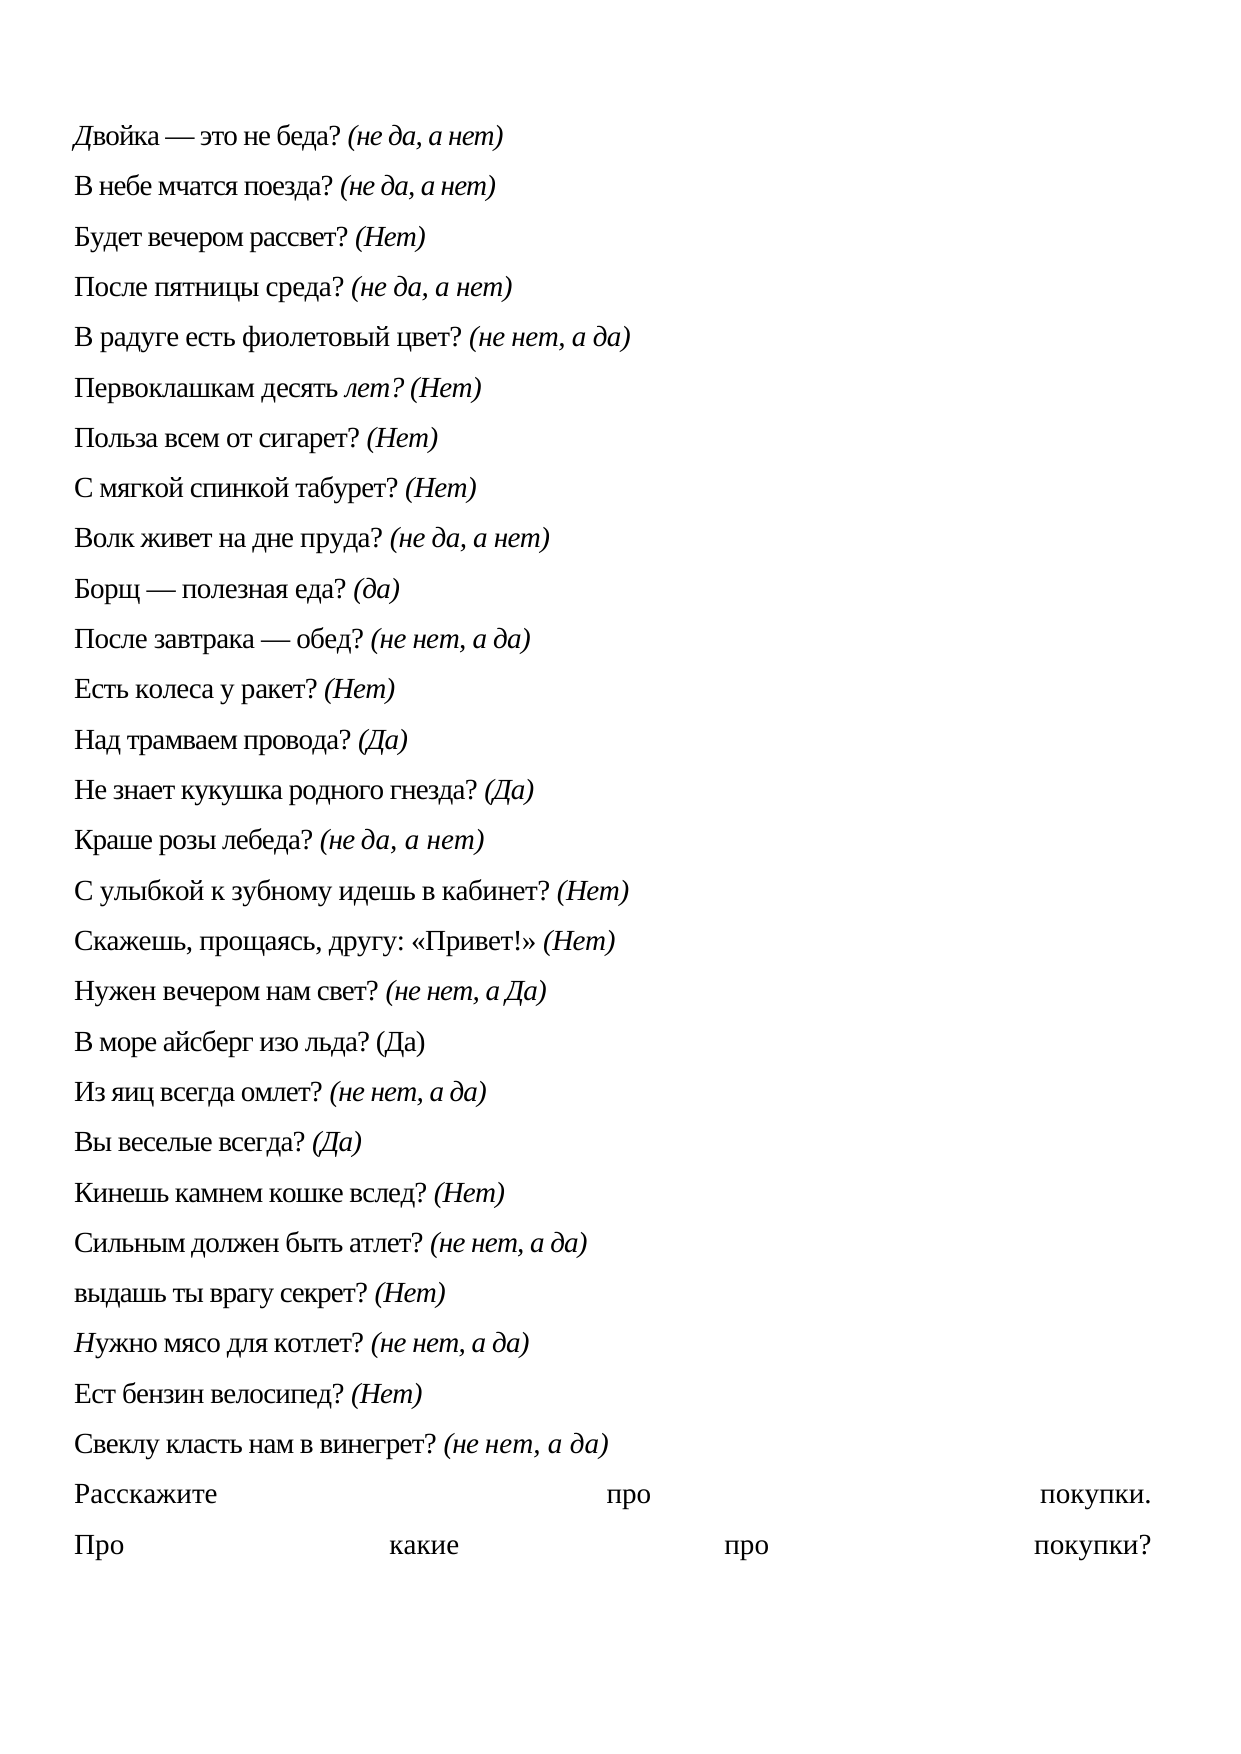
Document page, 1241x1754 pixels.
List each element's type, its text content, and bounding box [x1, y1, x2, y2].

text Кинешь камнем кошке вслед? (Нет) [74, 1175, 1152, 1208]
text Из яиц всегда омлет? (не нет, а да) [74, 1074, 1152, 1108]
text В небе мчатся поезда? (не да, а нет) [74, 168, 1152, 202]
text Будет вечером рассвет? (Нет) [74, 219, 1152, 252]
text Краше розы лебеда? (не да, а нет) [74, 822, 1152, 856]
text Свеклу класть нам в винегрет? (не нет, а да) [74, 1426, 1152, 1460]
text Нужно мясо для котлет? (не нет, а да) [74, 1326, 1152, 1359]
text Польза всем от сигарет? (Нет) [74, 420, 1152, 453]
text Волк живет на дне пруда? (не да, а нет) [74, 521, 1152, 554]
text Первоклашкам десять лет? (Нет) [74, 370, 1152, 403]
text Двойка — это не беда? (не да, а нет) [74, 118, 1152, 152]
text Скажешь, прощаясь, другу: «Привет!» (Нет) [74, 923, 1152, 957]
text Ест бензин велосипед? (Нет) [74, 1376, 1152, 1409]
text Борщ — полезная еда? (да) [74, 571, 1152, 604]
text Вы веселые всегда? (Да) [74, 1124, 1152, 1158]
text В радуге есть фиолетовый цвет? (не нет, а да) [74, 319, 1152, 353]
text Сильным должен быть атлет? (не нет, а да) [74, 1225, 1152, 1258]
text С мягкой спинкой табурет? (Нет) [74, 470, 1152, 504]
text выдашь ты врагу секрет? (Нет) [74, 1275, 1152, 1309]
text Не знает кукушка родного гнезда? (Да) [74, 772, 1152, 806]
text В море айсберг изо льда? (Да) [74, 1024, 1152, 1057]
text Нужен вечером нам свет? (не нет, а Да) [74, 973, 1152, 1007]
text Над трамваем провода? (Да) [74, 722, 1152, 755]
text После пятницы среда? (не да, а нет) [74, 269, 1152, 303]
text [74, 1477, 1152, 1560]
text С улыбкой к зубному идешь в кабинет? (Нет) [74, 873, 1152, 906]
text После завтрака — обед? (не нет, а да) [74, 621, 1152, 655]
text Есть колеса у ракет? (Нет) [74, 672, 1152, 705]
